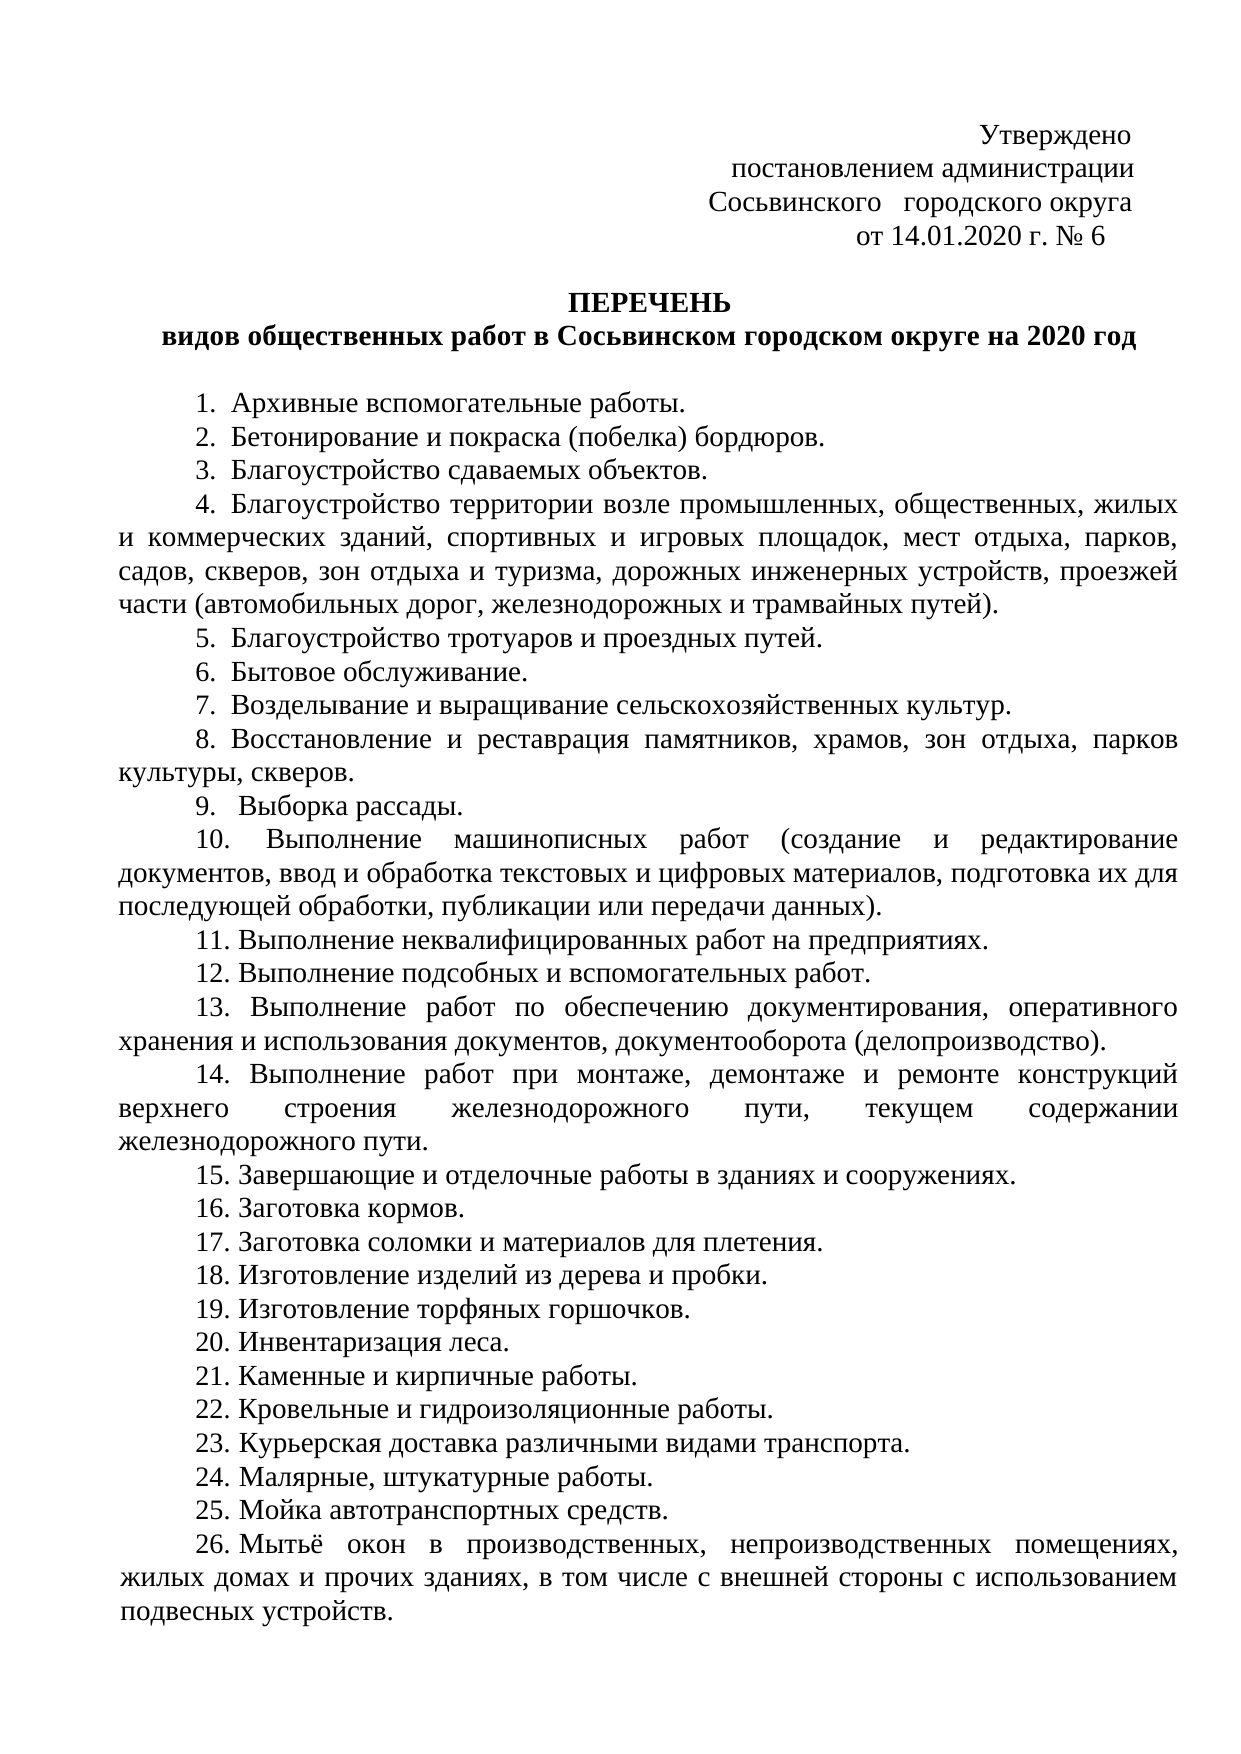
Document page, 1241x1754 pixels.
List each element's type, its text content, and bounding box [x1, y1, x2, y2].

list Заготовка соломки и материалов для плетения. [118, 1224, 1181, 1257]
list Курьерская доставка различными видами транспорта. [120, 1425, 1181, 1459]
list Бытовое обслуживание. [118, 654, 1181, 687]
list Выполнение машинописных работ (создание и редактирование документов, ввод и обработка текстовых и цифровых материалов, подготовка их для последующей обработки, публикации или передачи данных). [118, 821, 1179, 922]
list Благоустройство тротуаров и проездных путей. [118, 620, 1181, 654]
list Изготовление торфяных горшочков. [118, 1291, 1181, 1324]
list Благоустройство территории возле промышленных, общественных, жилых и коммерческих зданий, спортивных и игровых площадок, мест отдыха, парков, садов, скверов, зон отдыха и туризма, дорожных инженерных устройств, проезжей части (автомобильных дорог, железнодорожных и трамвайных путей). [118, 486, 1179, 620]
list Малярные, штукатурные работы. [120, 1459, 1181, 1492]
list Кровельные и гидроизоляционные работы. [118, 1392, 1181, 1425]
list Выполнение подсобных и вспомогательных работ. [118, 956, 1181, 989]
list Каменные и кирпичные работы. [118, 1358, 1181, 1392]
text ПЕРЕЧЕНЬ [118, 285, 1181, 318]
list Изготовление изделий из дерева и пробки. [118, 1257, 1181, 1291]
text Утверждено [118, 117, 1181, 151]
list Завершающие и отделочные работы в зданиях и сооружениях. [118, 1157, 1181, 1190]
list Восстановление и реставрация памятников, храмов, зон отдыха, парков культуры, скверов. [118, 721, 1179, 788]
list Возделывание и выращивание сельскохозяйственных культур. [118, 687, 1181, 721]
list Заготовка кормов. [118, 1190, 1181, 1224]
text постановлением администрации Сосьвинского городского округа [708, 151, 1181, 218]
list Выполнение работ по обеспечению документирования, оперативного хранения и использования документов, документооборота (делопроизводство). [118, 989, 1179, 1056]
list Инвентаризация леса. [118, 1324, 1181, 1358]
list Бетонирование и покраска (побелка) бордюров. [118, 419, 1181, 452]
list Выборка рассады. [118, 788, 1181, 821]
text от 14.01.2020 г. № 6 [43, 218, 1181, 251]
list Выполнение работ при монтаже, демонтаже и ремонте конструкций верхнего строения железнодорожного пути, текущем содержании железнодорожного пути. [118, 1056, 1179, 1157]
list Архивные вспомогательные работы. [118, 385, 1181, 419]
list Мытьё окон в производственных, непроизводственных помещениях, жилых домах и прочих зданиях, в том числе с внешней стороны с использованием подвесных устройств. [120, 1526, 1179, 1626]
list Мойка автотранспортных средств. [120, 1492, 1181, 1526]
list Выполнение неквалифицированных работ на предприятиях. [118, 922, 1181, 956]
text видов общественных работ в Сосьвинском городском округе на 2020 год [118, 318, 1181, 352]
list Благоустройство сдаваемых объектов. [118, 452, 1181, 486]
